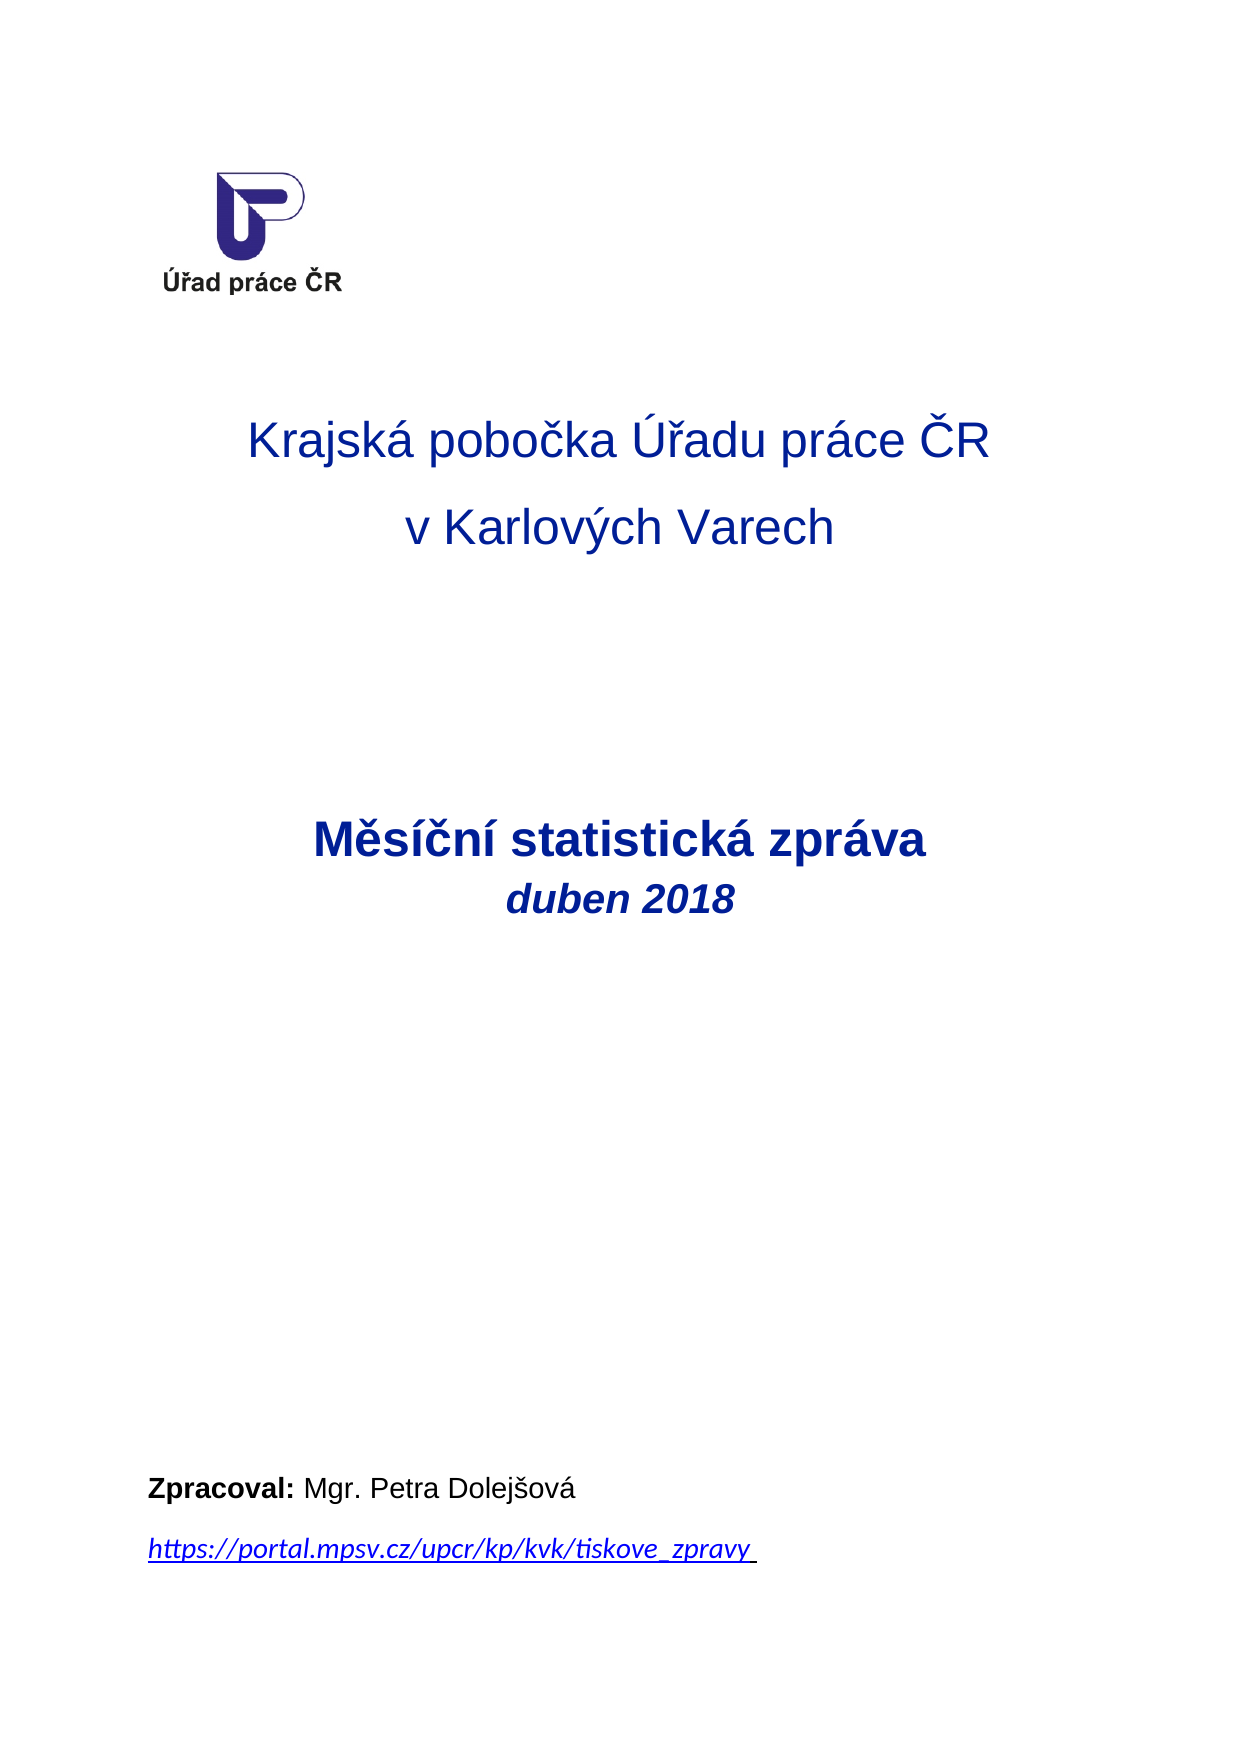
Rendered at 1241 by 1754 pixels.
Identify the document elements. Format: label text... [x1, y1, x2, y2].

text Krajská pobočka Úřadu práce ČR [148, 411, 1093, 468]
text Měsíční statistická zpráva duben 2018 [148, 809, 1093, 922]
text v Karlových Varech [148, 498, 1093, 555]
picture [161, 147, 345, 295]
text https://portal.mpsv.cz/upcr/kp/kvk/tiskove_zpravy [148, 1531, 1093, 1566]
text Zpracoval: Mgr. Petra Dolejšová [148, 1471, 1093, 1505]
